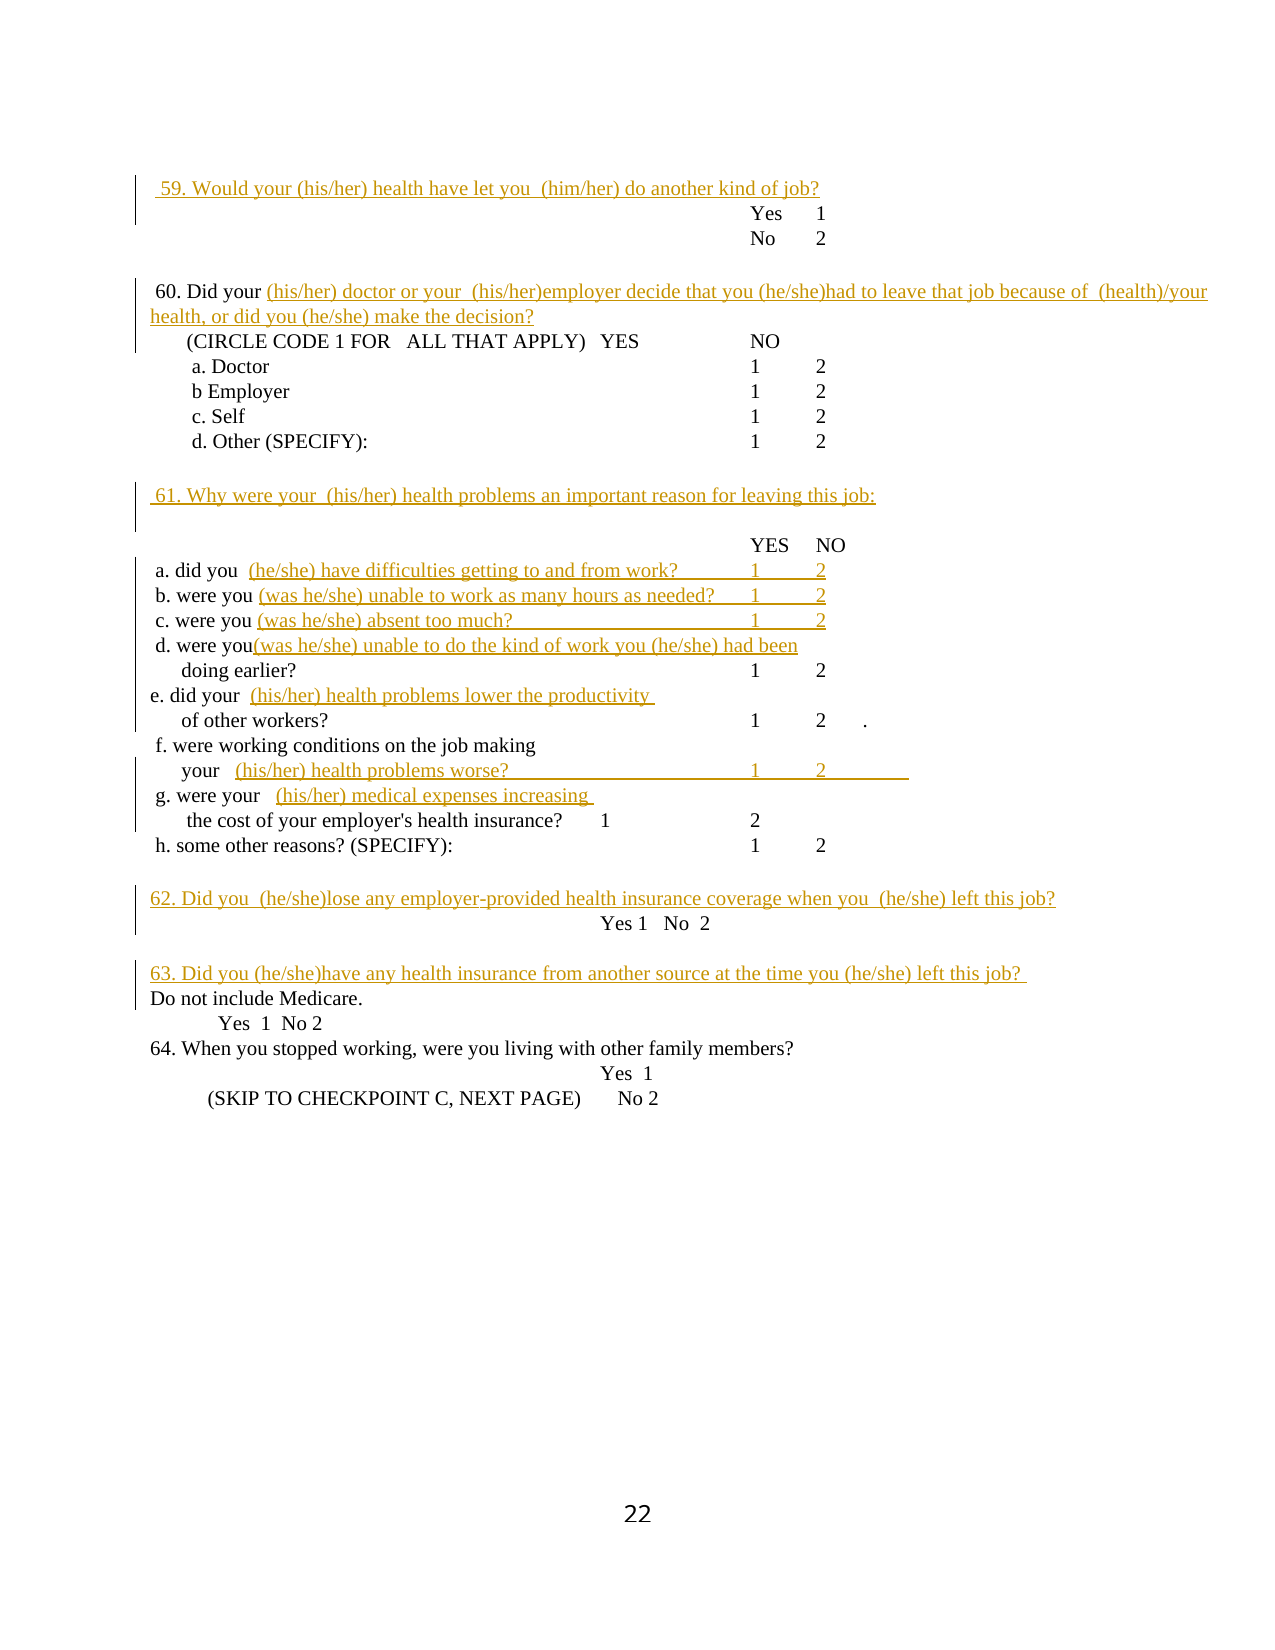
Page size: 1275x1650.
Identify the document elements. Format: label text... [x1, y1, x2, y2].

text a. did you [150, 557, 1209, 582]
text (CIRCLE CODE 1 FOR ALL THAT APPLY) YES NO [150, 328, 1209, 353]
text e. did your [150, 682, 1209, 707]
text of other workers? 1 2 . [150, 707, 1209, 732]
text Yes 1 No 2 [150, 1010, 1209, 1035]
text YES NO [150, 532, 1209, 557]
text d. Other (SPECIFY): 1 2 [150, 428, 1209, 453]
text b. were you [150, 582, 1209, 607]
text 60. Did your [150, 278, 1209, 328]
text h. some other reasons? (SPECIFY): 1 2 [150, 832, 1209, 857]
text b Employer 1 2 [150, 378, 1209, 403]
text a. Doctor 1 2 [150, 353, 1209, 378]
text 64. When you stopped working, were you living with other family members? [150, 1035, 1209, 1060]
text Yes 1 [150, 1060, 1209, 1085]
text (SKIP TO CHECKPOINT C, NEXT PAGE) No 2 [150, 1085, 1209, 1110]
text No 2 [150, 225, 1209, 250]
text c. Self 1 2 [150, 403, 1209, 428]
text f. were working conditions on the job making [150, 732, 1209, 757]
text Yes 1 No 2 [150, 910, 1209, 935]
text Do not include Medicare. [150, 985, 1209, 1010]
text Yes 1 [150, 200, 1209, 225]
text d. were you [150, 632, 1209, 657]
text g. were your [150, 782, 1209, 807]
text the cost of your employer's health insurance? 1 2 [150, 807, 1209, 832]
text doing earlier? 1 2 [150, 657, 1209, 682]
text your [150, 757, 1209, 782]
text c. were you [150, 607, 1209, 632]
